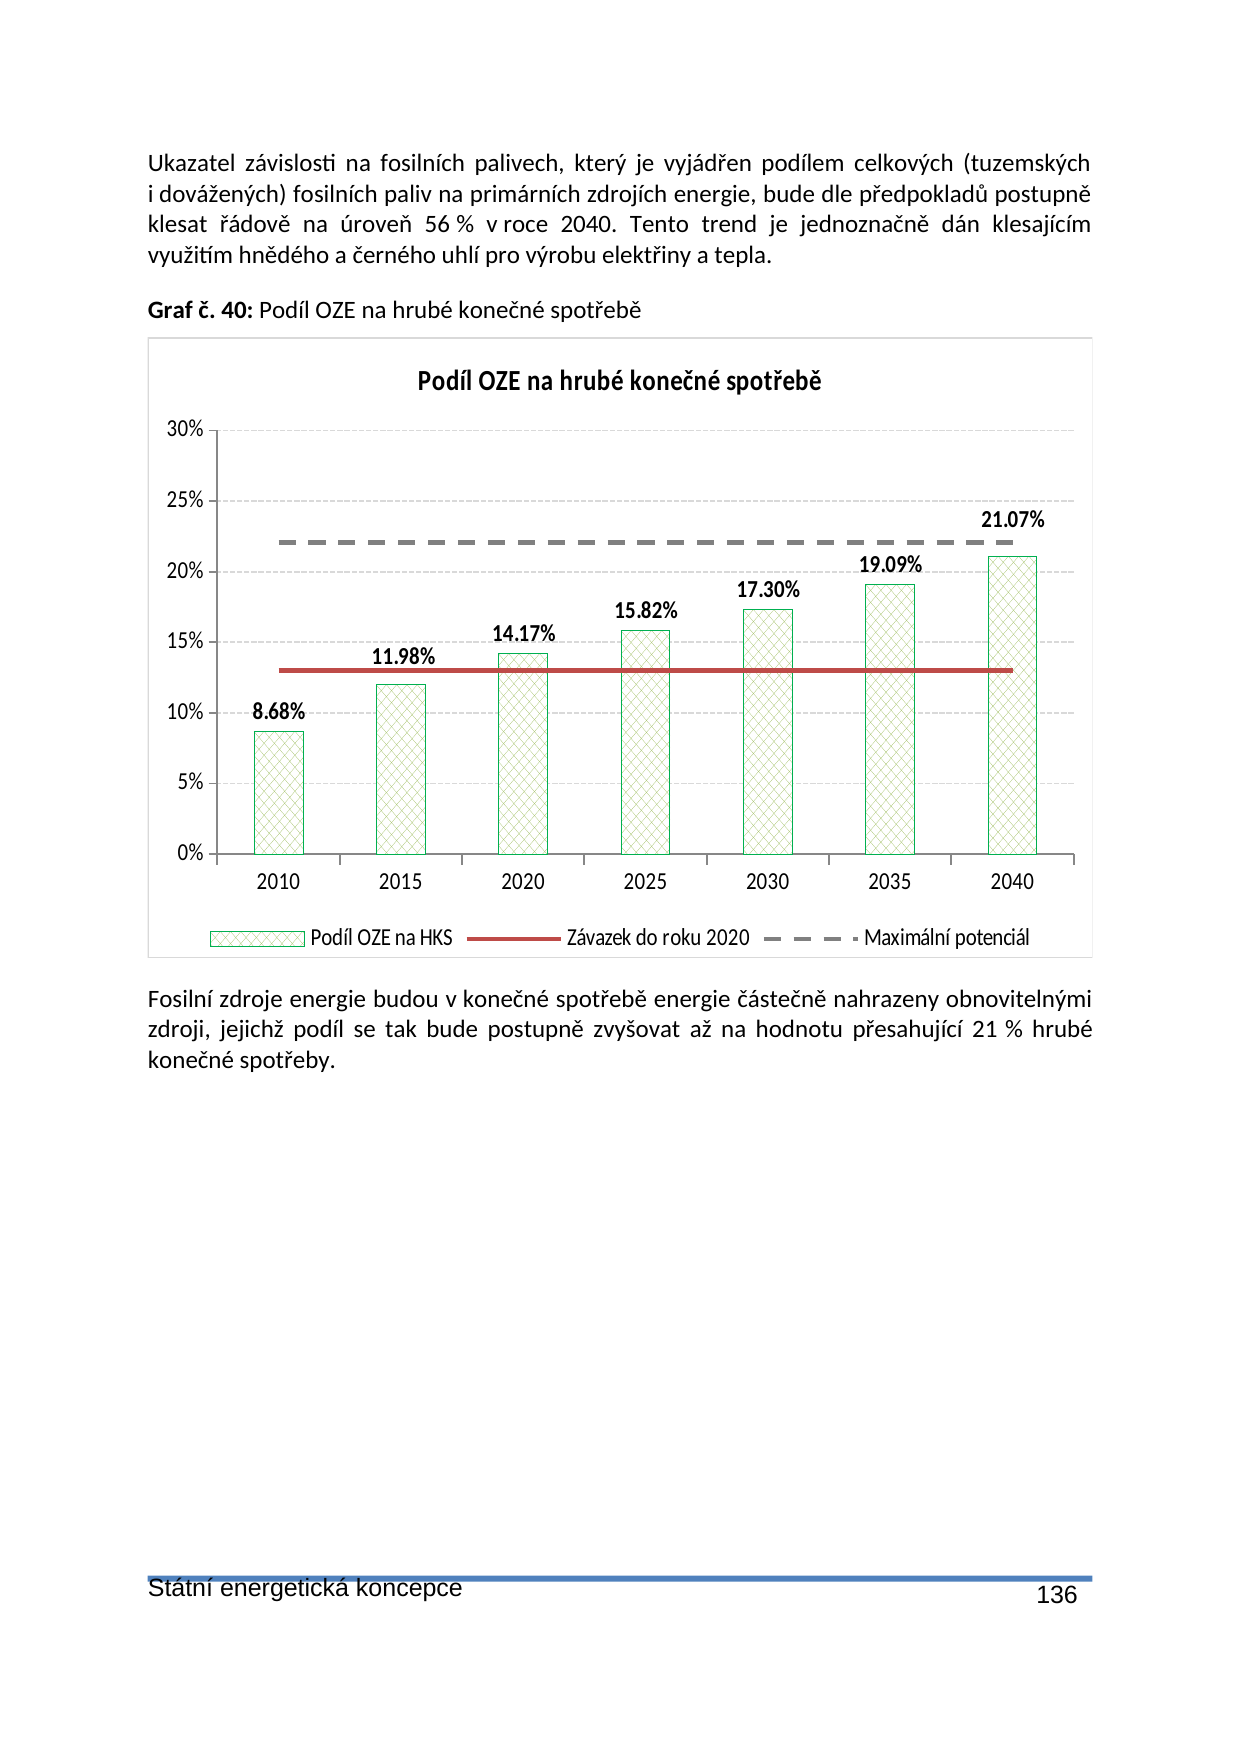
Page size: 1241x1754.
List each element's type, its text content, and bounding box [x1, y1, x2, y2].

table_cell 5 883,9 [866, 673, 914, 854]
table_cell 5 883,9 [499, 673, 547, 854]
text Fosilní zdroje energie budou v konečné spotřebě energie částečně nahrazeny obnovitelnými zdroji, jejichž podíl se tak bude postupně zvyšovat až na hodnotu přesahující 21 % hrubé konečné spotřeby. [148, 983, 1093, 1074]
text Ukazatel závislosti na fosilních palivech, který je vyjádřen podílem celkových (tuzemských i dovážených) fosilních paliv na primárních zdrojích energie, bude dle předpokladů postupně klesat řádově na úroveň 56 % v roce 2040. Tento trend je jednoznačně dán klesajícím využitím hnědého a černého uhlí pro výrobu elektřiny a tepla. [148, 148, 1093, 270]
table_cell 5 883,9 [744, 610, 792, 668]
table_cell 5 883,9 [744, 673, 792, 854]
table_cell 5 883,9 [622, 631, 669, 668]
table_cell 5 883,9 [622, 673, 669, 854]
text Graf č. 40: Podíl OZE na hrubé konečné spotřebě [148, 295, 1093, 325]
table_cell 5 883,9 [499, 654, 547, 668]
table_cell 5 883,9 [255, 732, 303, 854]
table_cell 5 883,9 [211, 932, 304, 946]
table_cell 5 883,9 [866, 585, 914, 668]
table_cell 5 883,9 [377, 685, 425, 854]
table_cell 5 883,9 [989, 557, 1036, 854]
